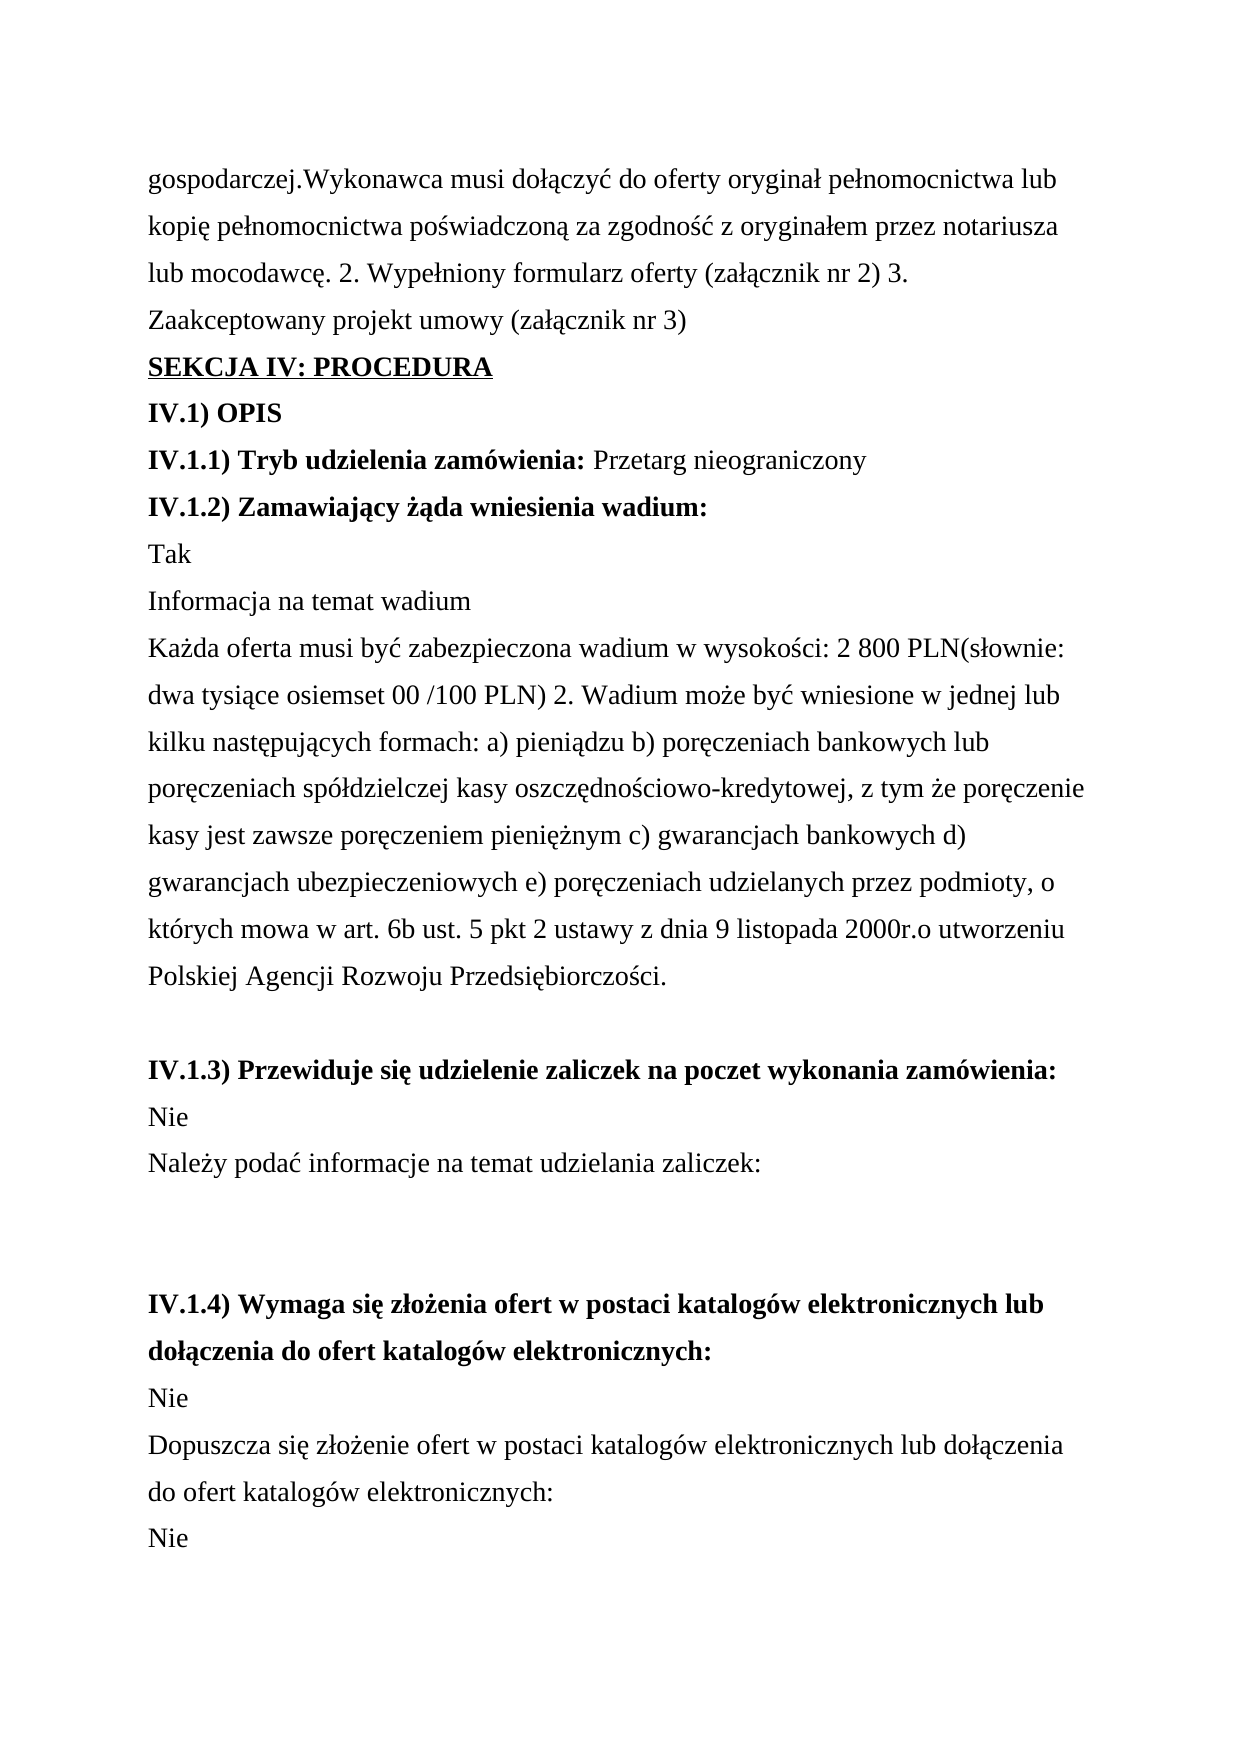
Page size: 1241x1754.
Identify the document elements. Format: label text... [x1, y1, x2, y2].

text IV.1.4) Wymaga się złożenia ofert w postaci katalogów elektronicznych lub dołączenia do ofert katalogów elektronicznych: [148, 1226, 1093, 1366]
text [148, 1366, 1093, 1554]
text SEKCJA IV: PROCEDURA [148, 335, 1093, 382]
text IV.1.3) Przewiduje się udzielenie zaliczek na poczet wykonania zamówienia: [148, 991, 1093, 1085]
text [148, 148, 1093, 335]
text Tak Informacja na temat wadium Każda oferta musi być zabezpieczona wadium w wysokości: 2 800 PLN(słownie: dwa tysiące osiemset 00 /100 PLN) 2. Wadium może być wniesione w jednej lub kilku następujących formach: a) pieniądzu b) poręczeniach bankowych lub poręczeniach spółdzielczej kasy oszczędnościowo-kredytowej, z tym że poręczenie kasy jest zawsze poręczeniem pieniężnym c) gwarancjach bankowych d) gwarancjach ubezpieczeniowych e) poręczeniach udzielanych przez podmioty, o których mowa w art. 6b ust. 5 pkt 2 ustawy z dnia 9 listopada 2000r.o utworzeniu Polskiej Agencji Rozwoju Przedsiębiorczości. [148, 523, 1093, 991]
text Nie Należy podać informacje na temat udzielania zaliczek: [148, 1085, 1093, 1226]
text IV.1) OPIS IV.1.1) Tryb udzielenia zamówienia: Przetarg nieograniczony IV.1.2) Zamawiający żąda wniesienia wadium: [148, 382, 1093, 523]
